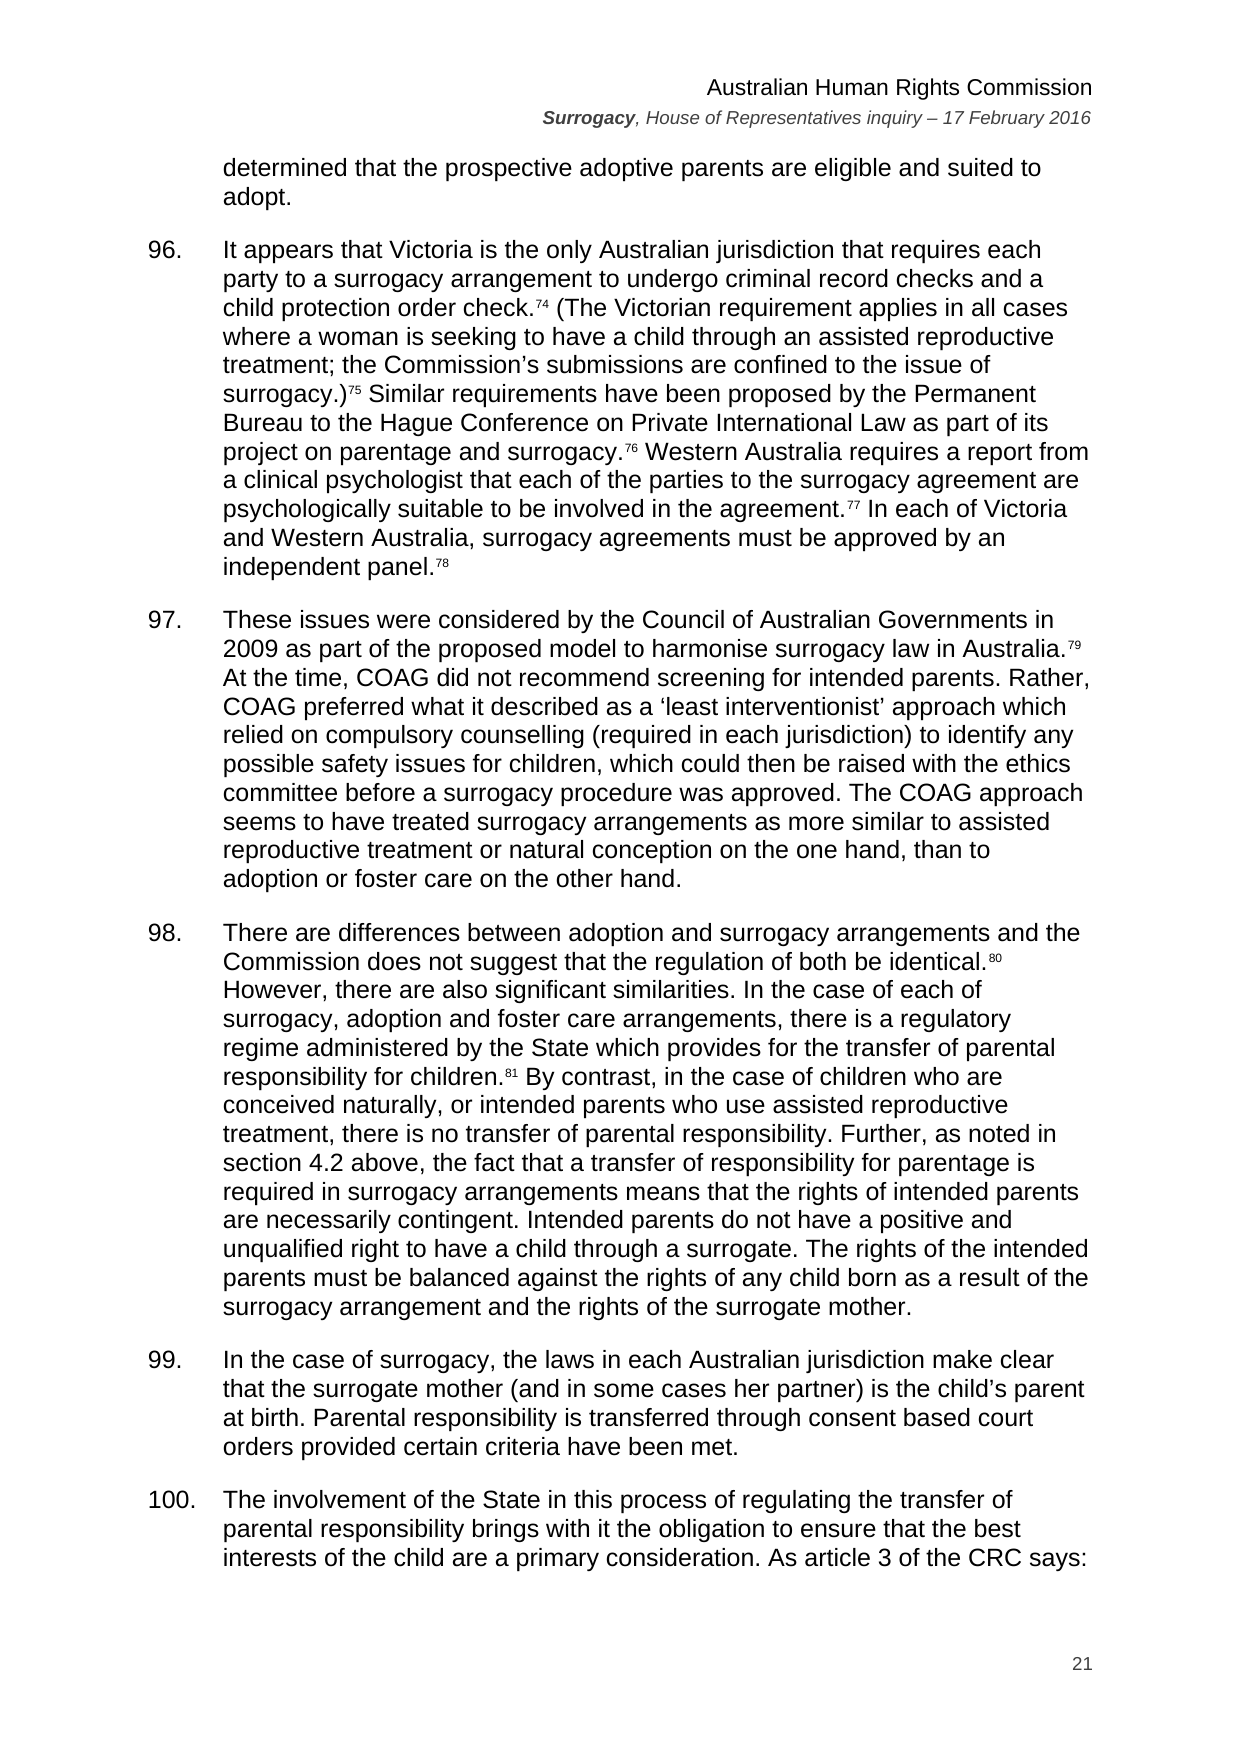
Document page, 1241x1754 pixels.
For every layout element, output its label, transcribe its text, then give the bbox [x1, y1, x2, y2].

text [148, 153, 1092, 211]
text In the case of surrogacy, the laws in each Australian jurisdiction make clear that the surrogate mother (and in some cases her partner) is the child’s parent at birth. Parental responsibility is transferred through consent based court orders provided certain criteria have been met. [148, 1346, 1092, 1461]
text The involvement of the State in this process of regulating the transfer of parental responsibility brings with it the obligation to ensure that the best interests of the child are a primary consideration. As article 3 of the CRC says: [148, 1486, 1092, 1572]
text These issues were considered by the Council of Australian Governments in 2009 as part of the proposed model to harmonise surrogacy law in Australia. At the time, COAG did not recommend screening for intended parents. Rather, COAG preferred what it described as a ‘least interventionist’ approach which relied on compulsory counselling (required in each jurisdiction) to identify any possible safety issues for children, which could then be raised with the ethics committee before a surrogacy procedure was approved. The COAG approach seems to have treated surrogacy arrangements as more similar to assisted reproductive treatment or natural conception on the one hand, than to adoption or foster care on the other hand. [148, 606, 1092, 893]
text It appears that Victoria is the only Australian jurisdiction that requires each party to a surrogacy arrangement to undergo criminal record checks and a child protection order check. (The Victorian requirement applies in all cases where a woman is seeking to have a child through an assisted reproductive treatment; the Commission’s submissions are confined to the issue of surrogacy.) Similar requirements have been proposed by the Permanent Bureau to the Hague Conference on Private International Law as part of its project on parentage and surrogacy. Western Australia requires a report from a clinical psychologist that each of the parties to the surrogacy agreement are psychologically suitable to be involved in the agreement. In each of Victoria and Western Australia, surrogacy agreements must be approved by an independent panel. [148, 236, 1092, 581]
text There are differences between adoption and surrogacy arrangements and the Commission does not suggest that the regulation of both be identical. However, there are also significant similarities. In the case of each of surrogacy, adoption and foster care arrangements, there is a regulatory regime administered by the State which provides for the transfer of parental responsibility for children. By contrast, in the case of children who are conceived naturally, or intended parents who use assisted reproductive treatment, there is no transfer of parental responsibility. Further, as noted in section 4.2 above, the fact that a transfer of responsibility for parentage is required in surrogacy arrangements means that the rights of intended parents are necessarily contingent. Intended parents do not have a positive and unqualified right to have a child through a surrogate. The rights of the intended parents must be balanced against the rights of any child born as a result of the surrogacy arrangement and the rights of the surrogate mother. [148, 918, 1092, 1321]
